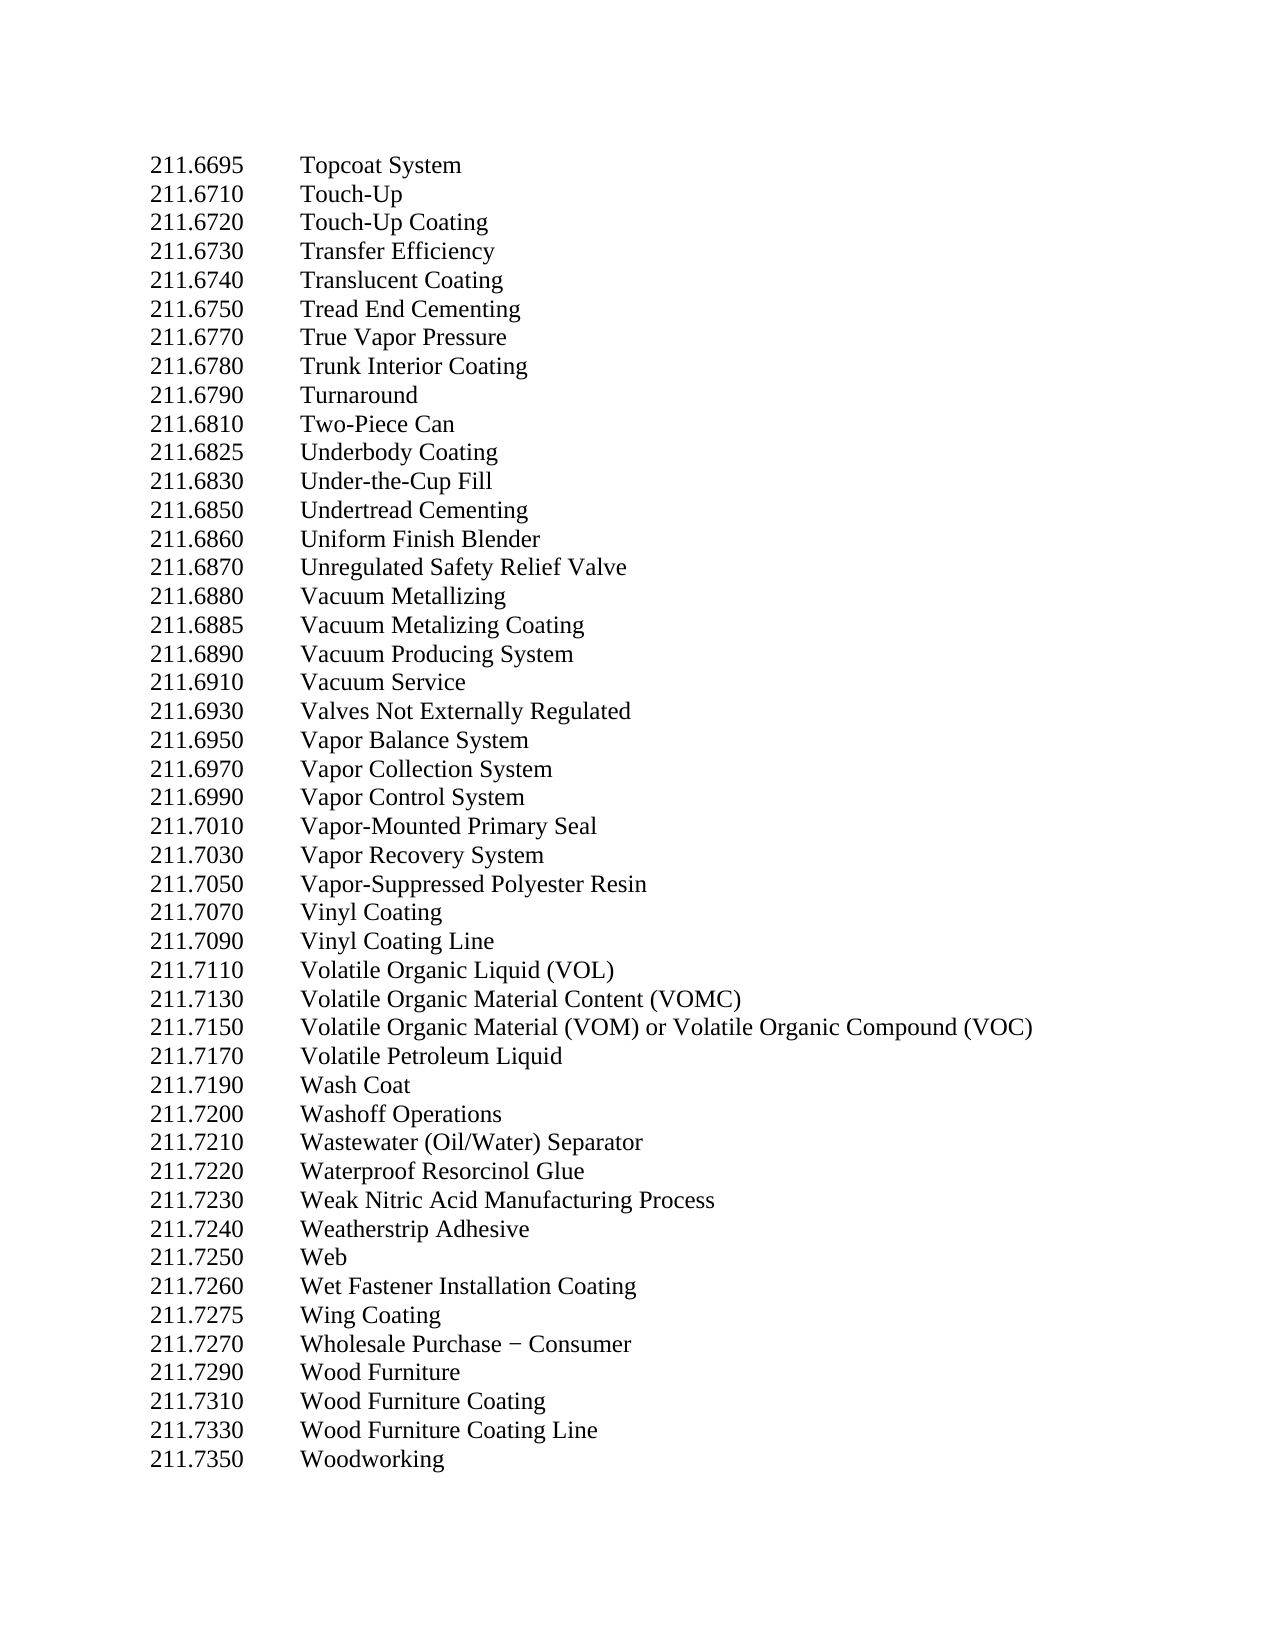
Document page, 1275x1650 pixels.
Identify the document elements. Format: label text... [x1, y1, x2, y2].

text 211.7220 Waterproof Resorcinol Glue [150, 1156, 1125, 1185]
text 211.6810 Two-Piece Can [150, 409, 1125, 437]
text 211.7110 Volatile Organic Liquid (VOL) [150, 955, 1125, 984]
subtitle 211.7275 Wing Coating [150, 1300, 1125, 1329]
text 211.7090 Vinyl Coating Line [150, 926, 1125, 955]
text 211.6790 Turnaround [150, 380, 1125, 409]
text 211.6825 Underbody Coating [150, 437, 1125, 466]
text 211.7270 Wholesale Purchase − Consumer [150, 1329, 1125, 1357]
text 211.7230 Weak Nitric Acid Manufacturing Process [150, 1185, 1125, 1214]
text 211.7070 Vinyl Coating [150, 897, 1125, 926]
text 211.6780 Trunk Interior Coating [150, 351, 1125, 380]
text 211.6880 Vacuum Metallizing [150, 581, 1125, 610]
text 211.7130 Volatile Organic Material Content (VOMC) [150, 984, 1125, 1012]
text 211.6870 Unregulated Safety Relief Valve [150, 552, 1125, 581]
text 211.7050 Vapor-Suppressed Polyester Resin [150, 869, 1125, 897]
text 211.7250 Web [150, 1242, 1125, 1271]
text 211.7330 Wood Furniture Coating Line [150, 1415, 1125, 1444]
text 211.6695 Topcoat System [150, 150, 1125, 179]
text 211.7240 Weatherstrip Adhesive [150, 1214, 1125, 1242]
subtitle 211.7260 Wet Fastener Installation Coating [150, 1271, 1125, 1300]
text 211.6740 Translucent Coating [150, 265, 1125, 294]
text 211.7170 Volatile Petroleum Liquid [150, 1041, 1125, 1070]
text 211.6950 Vapor Balance System [150, 725, 1125, 754]
text 211.7150 Volatile Organic Material (VOM) or Volatile Organic Compound (VOC) [150, 1012, 1125, 1041]
text 211.6990 Vapor Control System [150, 782, 1125, 811]
text 211.6730 Transfer Efficiency [150, 236, 1125, 265]
text 211.7190 Wash Coat [150, 1070, 1125, 1099]
text 211.7210 Wastewater (Oil/Water) Separator [150, 1127, 1125, 1156]
text 211.7010 Vapor-Mounted Primary Seal [150, 811, 1125, 840]
text 211.6910 Vacuum Service [150, 667, 1125, 696]
text 211.6750 Tread End Cementing [150, 294, 1125, 322]
text 211.6885 Vacuum Metalizing Coating [150, 610, 1125, 639]
text 211.7310 Wood Furniture Coating [150, 1386, 1125, 1415]
text 211.7290 Wood Furniture [150, 1357, 1125, 1386]
text 211.6830 Under-the-Cup Fill [150, 466, 1125, 495]
text 211.6720 Touch-Up Coating [150, 207, 1125, 236]
text 211.7030 Vapor Recovery System [150, 840, 1125, 869]
text 211.6930 Valves Not Externally Regulated [150, 696, 1125, 725]
text 211.7350 Woodworking [150, 1444, 1125, 1472]
text 211.6850 Undertread Cementing [150, 495, 1125, 524]
text 211.6970 Vapor Collection System [150, 754, 1125, 782]
text 211.6890 Vacuum Producing System [150, 639, 1125, 667]
text 211.7200 Washoff Operations [150, 1099, 1125, 1127]
text 211.6770 True Vapor Pressure [150, 322, 1125, 351]
text 211.6710 Touch-Up [150, 179, 1125, 207]
text 211.6860 Uniform Finish Blender [150, 524, 1125, 552]
